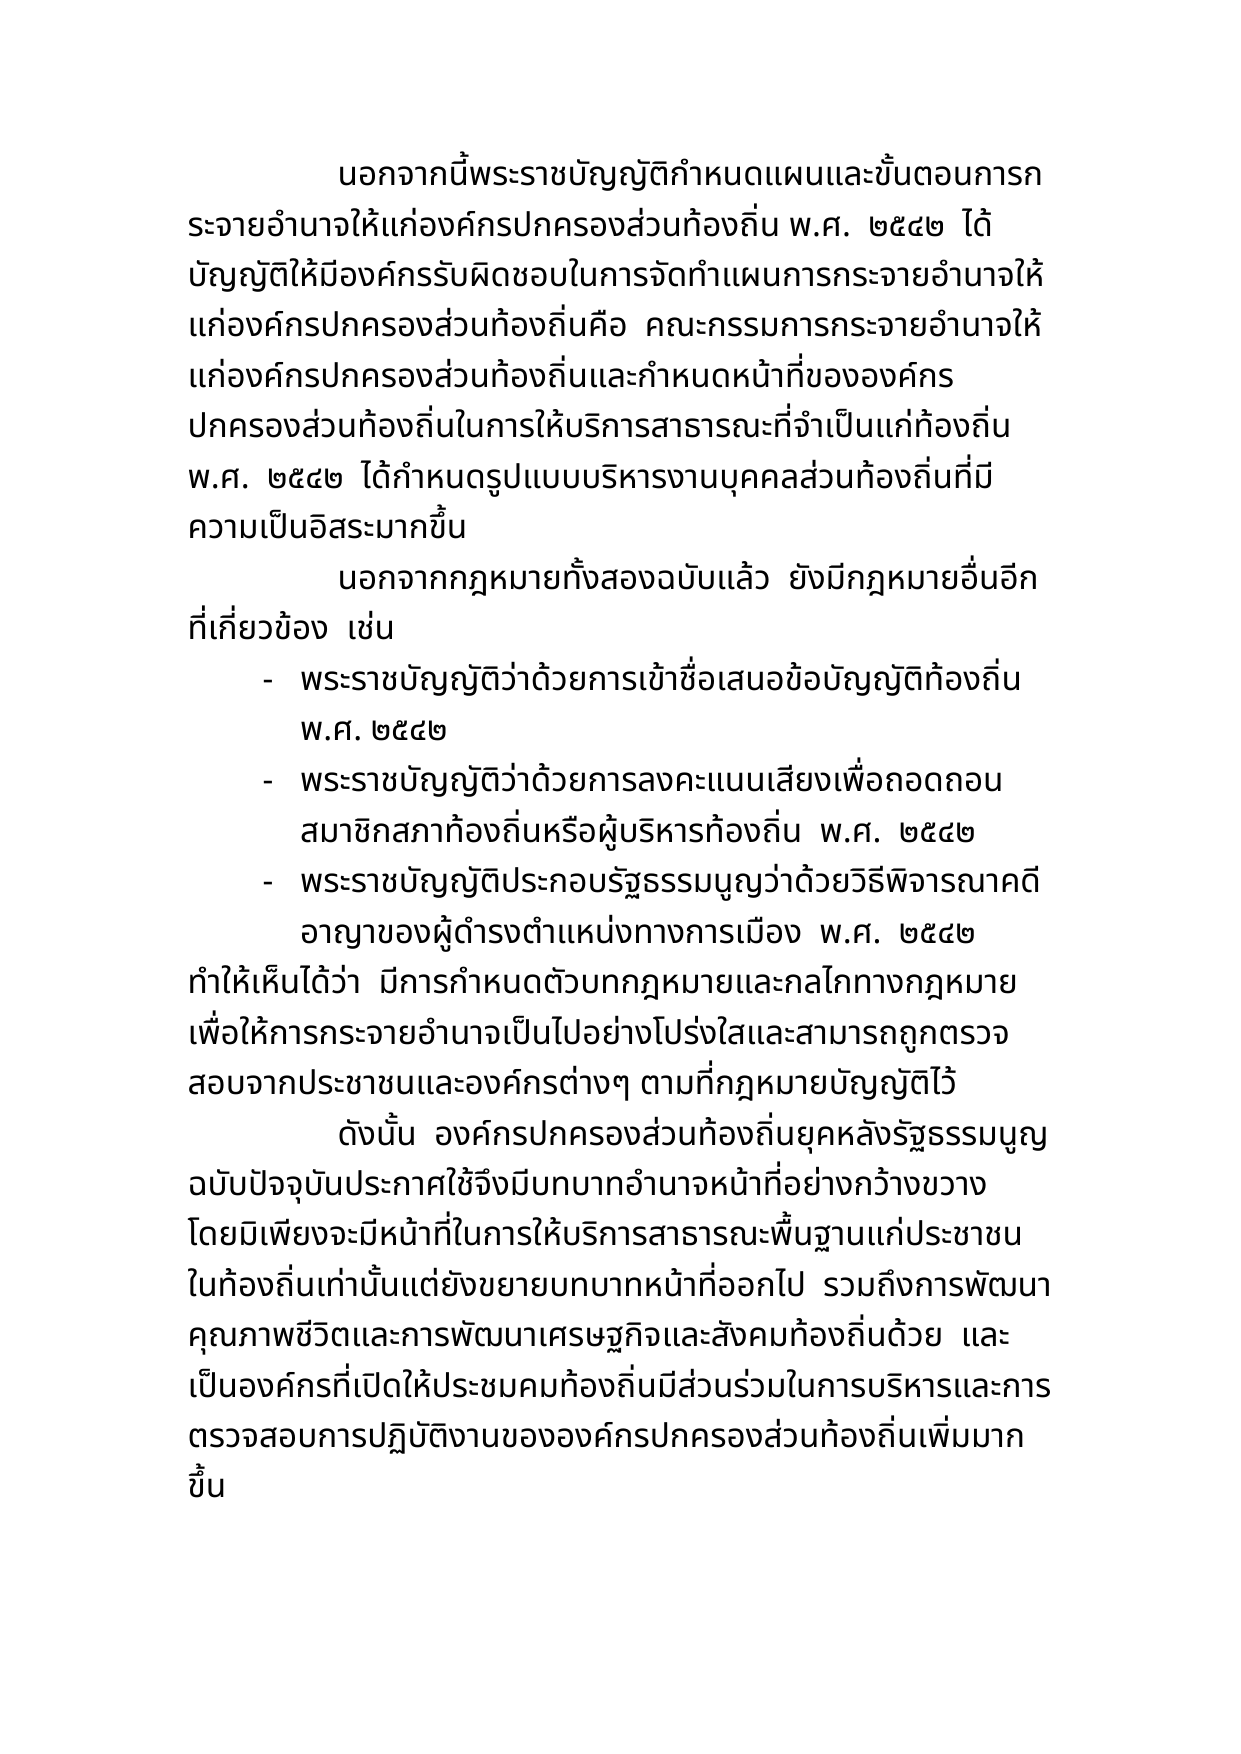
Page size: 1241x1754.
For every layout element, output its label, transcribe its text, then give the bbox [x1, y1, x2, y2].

list พระราชบัญญัติว่าด้วยการเข้าชื่อเสนอข้อบัญญัติท้องถิ่น พ.ศ. ๒๕๔๒ [262, 654, 1053, 756]
list พระราชบัญญัติว่าด้วยการลงคะแนนเสียงเพื่อถอดถอนสมาชิกสภาท้องถิ่นหรือผู้บริหารท้องถิ่น พ.ศ. ๒๕๔๒ [262, 756, 1053, 857]
text นอกจากนี้พระราชบัญญัติกำหนดแผนและขั้นตอนการกระจายอำนาจให้แก่องค์กรปกครองส่วนท้องถิ่น พ.ศ. ๒๕๔๒ ได้บัญญัติให้มีองค์กรรับผิดชอบในการจัดทำแผนการกระจายอำนาจให้แก่องค์กรปกครองส่วนท้องถิ่นคือ คณะกรรมการกระจายอำนาจให้แก่องค์กรปกครองส่วนท้องถิ่นและกำหนดหน้าที่ขององค์กรปกครองส่วนท้องถิ่นในการให้บริการสาธารณะที่จำเป็นแก่ท้องถิ่น พ.ศ. ๒๕๔๒ ได้กำหนดรูปแบบบริหารงานบุคคลส่วนท้องถิ่นที่มีความเป็นอิสระมากขึ้น [187, 150, 1053, 554]
list พระราชบัญญัติประกอบรัฐธรรมนูญว่าด้วยวิธีพิจารณาคดีอาญาของผู้ดำรงตำแหน่งทางการเมือง พ.ศ. ๒๕๔๒ [262, 857, 1053, 958]
text นอกจากกฎหมายทั้งสองฉบับแล้ว ยังมีกฎหมายอื่นอีกที่เกี่ยวข้อง เช่น [187, 554, 1053, 654]
text ทำให้เห็นได้ว่า มีการกำหนดตัวบทกฎหมายและกลไกทางกฎหมายเพื่อให้การกระจายอำนาจเป็นไปอย่างโปร่งใสและสามารถถูกตรวจสอบจากประชาชนและองค์กรต่างๆ ตามที่กฎหมายบัญญัติไว้ [187, 958, 1053, 1109]
text ดังนั้น องค์กรปกครองส่วนท้องถิ่นยุคหลังรัฐธรรมนูญฉบับปัจจุบันประกาศใช้จึงมีบทบาทอำนาจหน้าที่อย่างกว้างขวาง โดยมิเพียงจะมีหน้าที่ในการให้บริการสาธารณะพื้นฐานแก่ประชาชนในท้องถิ่นเท่านั้นแต่ยังขยายบทบาทหน้าที่ออกไป รวมถึงการพัฒนาคุณภาพชีวิตและการพัฒนาเศรษฐกิจและสังคมท้องถิ่นด้วย และเป็นองค์กรที่เปิดให้ประชมคมท้องถิ่นมีส่วนร่วมในการบริหารและการตรวจสอบการปฏิบัติงานขององค์กรปกครองส่วนท้องถิ่นเพิ่มมากขึ้น [187, 1109, 1053, 1513]
